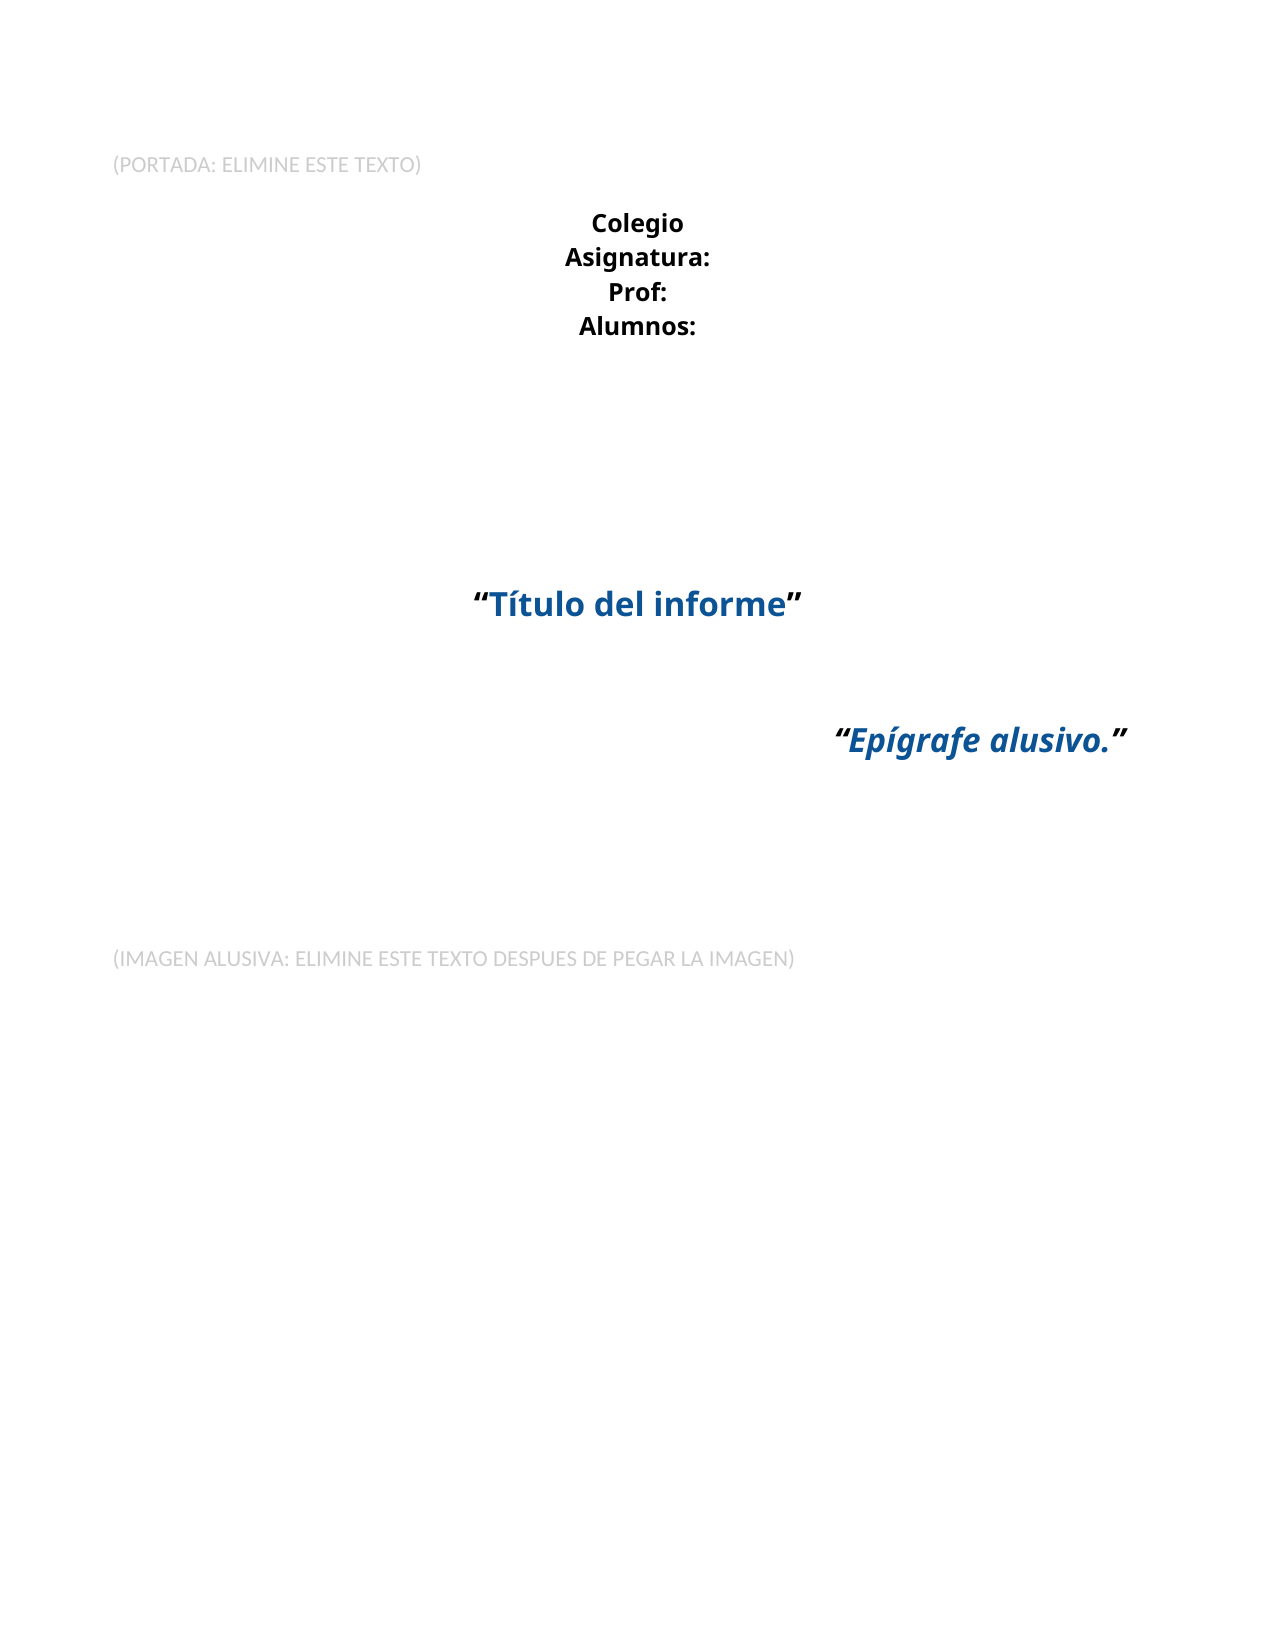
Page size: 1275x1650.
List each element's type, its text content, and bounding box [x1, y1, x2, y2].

text Colegio [150, 206, 1125, 240]
text (IMAGEN ALUSIVA: ELIMINE ESTE TEXTO DESPUES DE PEGAR LA IMAGEN) [112, 944, 1125, 972]
text Asignatura: [150, 240, 1125, 274]
text (PORTADA: ELIMINE ESTE TEXTO) [112, 150, 1125, 178]
text Prof: [150, 274, 1125, 308]
text “Epígrafe alusivo.” [150, 717, 1125, 762]
text Alumnos: [150, 308, 1125, 342]
text “Título del informe” [150, 581, 1125, 626]
